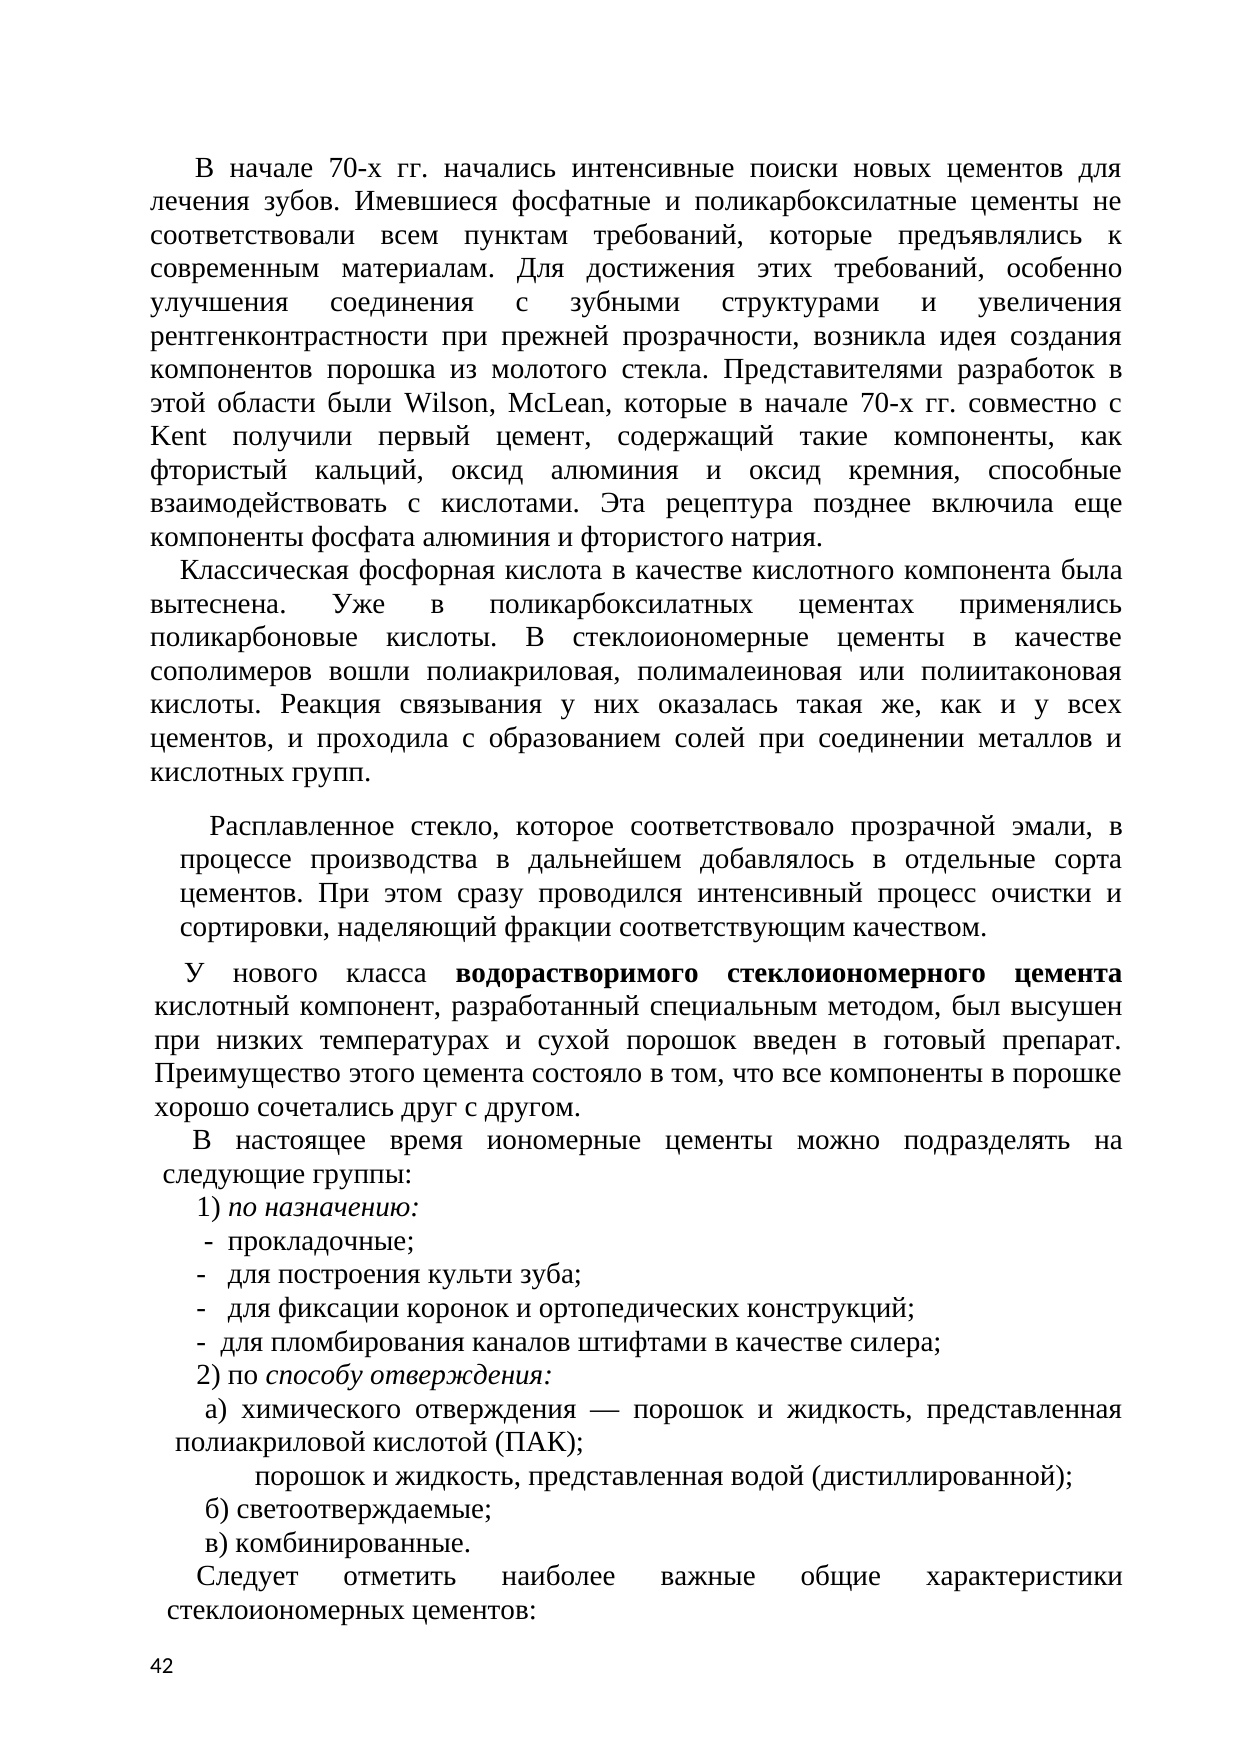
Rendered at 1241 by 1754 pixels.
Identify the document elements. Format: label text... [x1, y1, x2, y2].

text - прокладочные; [167, 1223, 1123, 1257]
text 1) по назначению: [167, 1189, 1123, 1223]
text б) светоотверждаемые; [175, 1491, 1123, 1525]
text - для построения культи зуба; [167, 1257, 1123, 1290]
text - для фиксации коронок и ортопедических конструкций; [167, 1290, 1123, 1324]
text Следует отметить наиболее важные общие характеристики стеклоиономерных цементов: [167, 1558, 1123, 1626]
text В настоящее время иономерные цементы можно подразделять на следующие группы: [162, 1122, 1123, 1189]
text У нового класса водорастворимого стеклоиономерного цемента кислотный компонент, разработанный специальным методом, был высушен при низких температурах и сухой порошок введен в готовый препарат. Преимущество этого цемента состояло в том, что все компоненты в порошке хорошо сочетались друг с другом. [154, 955, 1123, 1122]
text Классическая фосфорная кислота в качестве кислотного компонента была вытеснена. Уже в поликарбоксилатных цементах применялись поликарбоновые кислоты. В стеклоиономерные цементы в качестве сополимеров вошли полиакриловая, полималеиновая или полиитаконовая кислоты. Реакция связывания у них оказалась такая же, как и у всех цементов, и проходила с образованием солей при соединении металлов и кислотных групп. [150, 552, 1123, 787]
text - для пломбирования каналов штифтами в качестве силера; [167, 1324, 1123, 1357]
text а) химического отверждения — порошок и жидкость, представленная полиакриловой кислотой (ПАК); [175, 1391, 1123, 1458]
text Расплавленное стекло, которое соответствовало прозрачной эмали, в процессе производства в дальнейшем добавлялось в отдельные сорта цементов. При этом сразу проводился интенсивный процесс очистки и сортировки, наделяющий фракции соответствующим качеством. [179, 808, 1123, 942]
text порошок и жидкость, представленная водой (дистиллированной); [225, 1458, 1123, 1491]
text 2) по способу отверждения: [167, 1357, 1123, 1391]
text В начале 70-х гг. начались интенсивные поиски новых цементов для лечения зубов. Имевшиеся фосфатные и поликарбоксилатные цементы не соответствовали всем пунктам требований, которые предъявлялись к современным материалам. Для достижения этих требований, особенно улучшения соединения с зубными структурами и увеличения рентгенконтрастности при прежней прозрачности, возникла идея создания компонентов порошка из молотого стекла. Представителями разработок в этой области были Wilson, McLean, которые в начале 70-х гг. совместно с Kent получили первый цемент, содержащий такие компоненты, как фтористый кальций, оксид алюминия и оксид кремния, способные взаимодействовать с кислотами. Эта рецептура позднее включила еще компоненты фосфата алюминия и фтористого натрия. [150, 150, 1123, 552]
text в) комбинированные. [175, 1525, 1123, 1558]
